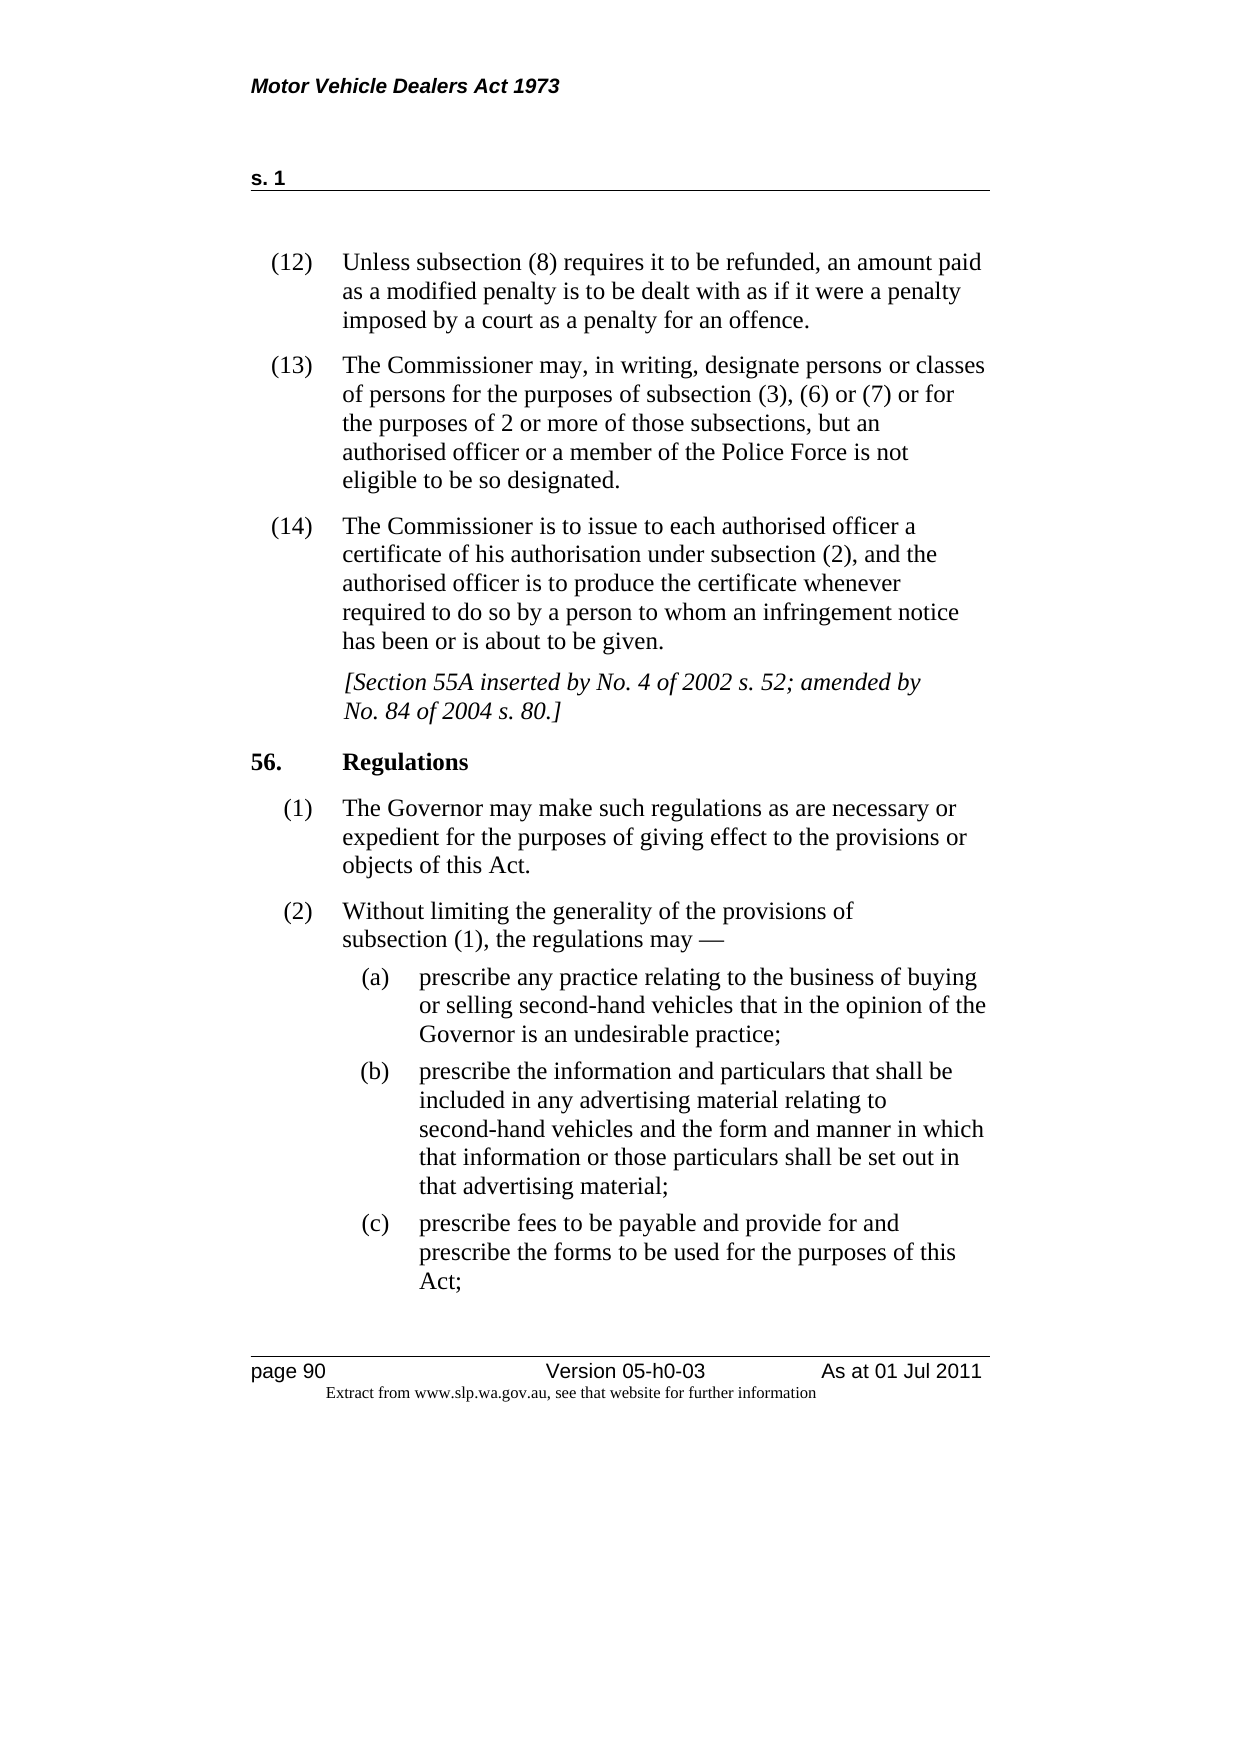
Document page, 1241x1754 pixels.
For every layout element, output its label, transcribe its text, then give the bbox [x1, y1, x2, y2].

text (14) The Commissioner is to issue to each authorised officer a certificate of his authorisation under subsection (2), and the authorised officer is to produce the certificate whenever required to do so by a person to whom an infringement notice has been or is about to be given. [251, 511, 990, 654]
text (12) Unless subsection (8) requires it to be refunded, an amount paid as a modified penalty is to be dealt with as if it were a penalty imposed by a court as a penalty for an offence. [251, 247, 990, 334]
text (c) prescribe fees to be payable and provide for and prescribe the forms to be used for the purposes of this Act; [251, 1208, 990, 1294]
text (13) The Commissioner may, in writing, designate persons or classes of persons for the purposes of subsection (3), (6) or (7) or for the purposes of 2 or more of those subsections, but an authorised officer or a member of the Police Force is not eligible to be so designated. [251, 350, 990, 494]
text (a) prescribe any practice relating to the business of buying or selling second-hand vehicles that in the opinion of the Governor is an undesirable practice; [251, 962, 990, 1048]
text [Section 55A inserted by No. 4 of 2002 s. 52; amended by No. 84 of 2004 s. 80.] [251, 667, 990, 724]
text (1) The Governor may make such regulations as are necessary or expedient for the purposes of giving effect to the provisions or objects of this Act. [251, 793, 990, 879]
text (b) prescribe the information and particulars that shall be included in any advertising material relating to second-hand vehicles and the form and manner in which that information or those particulars shall be set out in that advertising material; [251, 1056, 990, 1200]
text (2) Without limiting the generality of the provisions of subsection (1), the regulations may — [251, 896, 990, 953]
subtitle 56. Regulations [251, 747, 990, 776]
